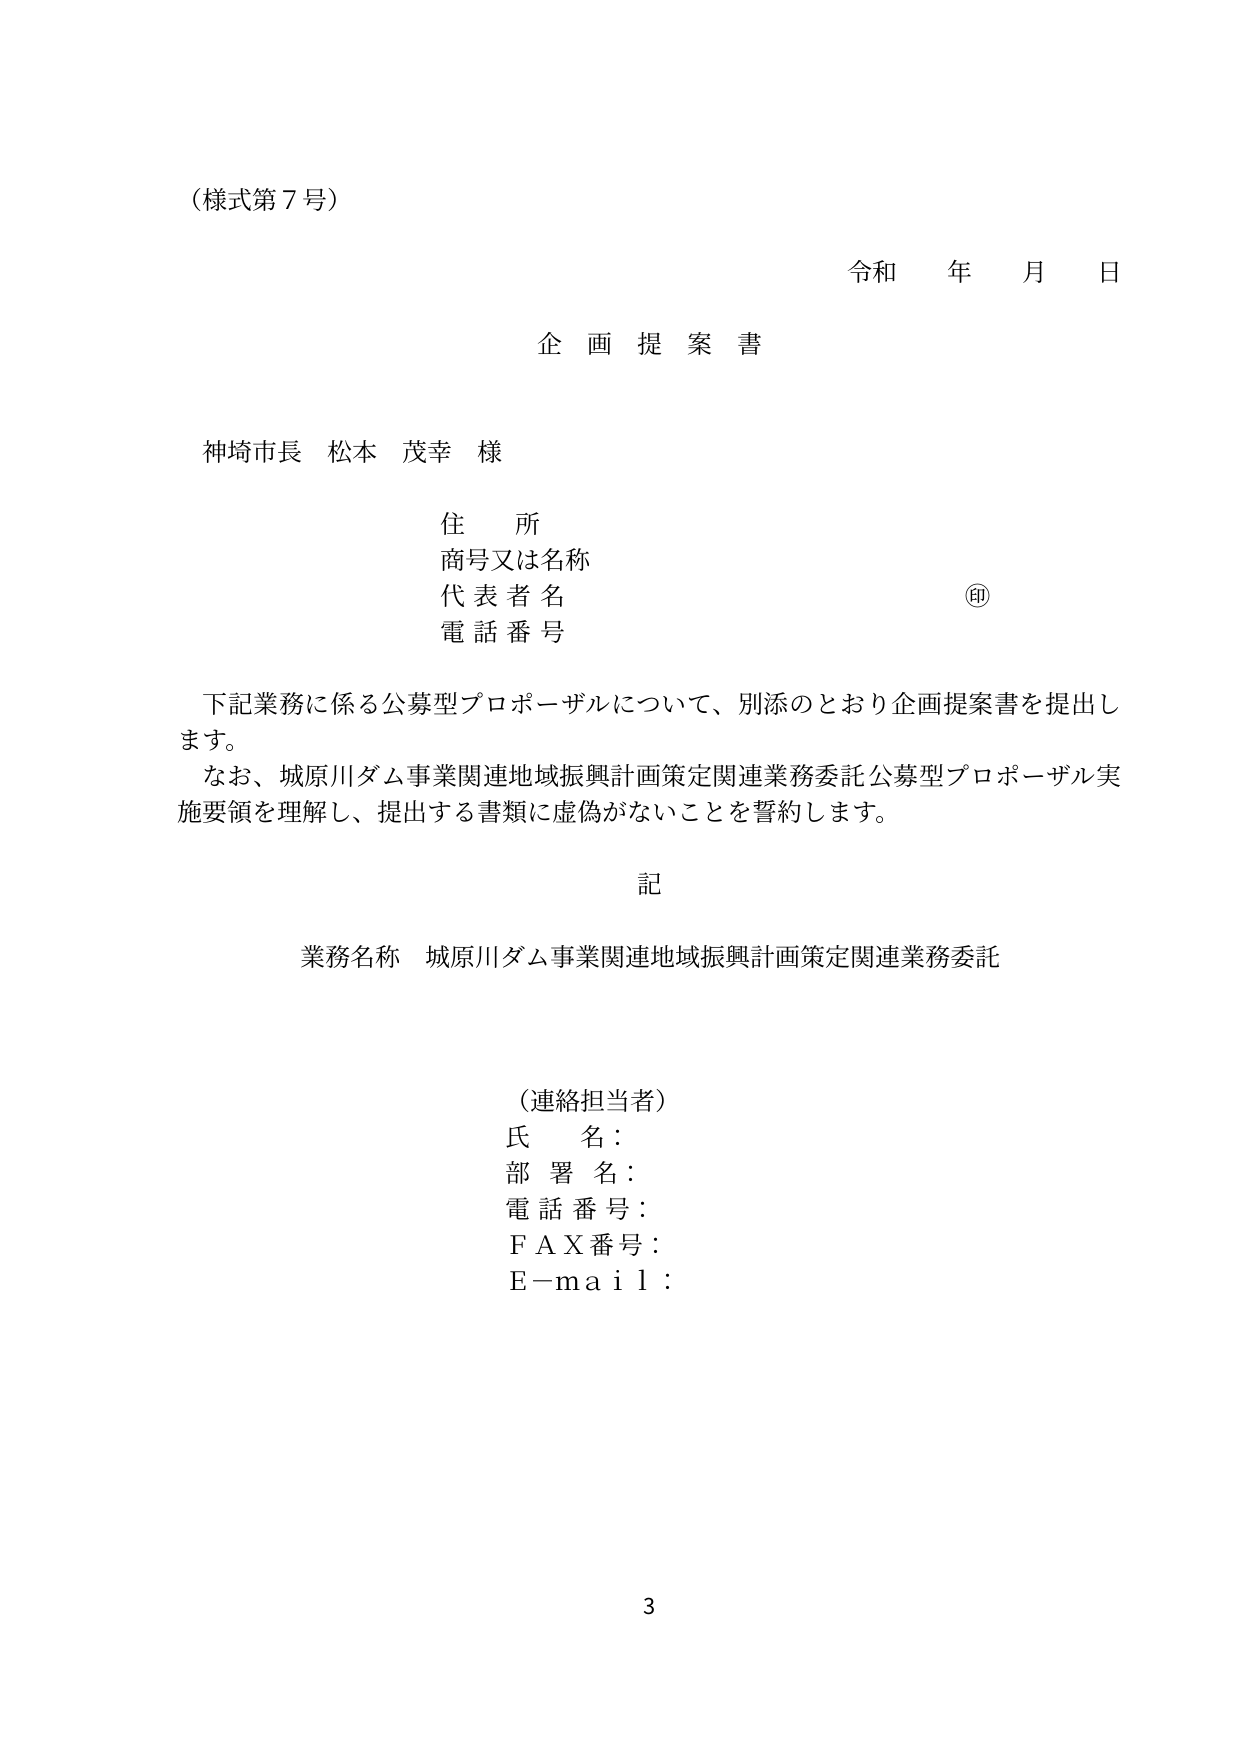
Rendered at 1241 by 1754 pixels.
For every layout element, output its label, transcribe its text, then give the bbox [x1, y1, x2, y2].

text （連絡担当者） [505, 1081, 1122, 1117]
text 商号又は名称 [440, 541, 1122, 577]
text 電話番号 [440, 613, 1122, 649]
text 氏名： [505, 1117, 1122, 1153]
text 代表者名 ㊞ [440, 577, 1122, 613]
text 電話番号： [505, 1189, 1122, 1226]
text Ｅ－ｍａｉｌ： [505, 1262, 1122, 1298]
text 部署名： [505, 1153, 1122, 1189]
text 企 画 提 案 書 [177, 324, 1122, 361]
text 下記業務に係る公募型プロポーザルについて、別添のとおり企画提案書を提出します。 [177, 685, 1122, 757]
text 神埼市長 松本 茂幸 様 [177, 433, 1122, 469]
text 住所 [440, 505, 1122, 541]
text なお、城原川ダム事業関連地域振興計画策定関連業務委託公募型プロポーザル実施要領を理解し、提出する書類に虚偽がないことを誓約します。 [177, 757, 1122, 829]
text 記 [177, 865, 1122, 901]
text 令和 年 月 日 [177, 252, 1122, 288]
text （様式第７号） [177, 180, 1122, 216]
text 業務名称 城原川ダム事業関連地域振興計画策定関連業務委託 [177, 937, 1122, 973]
text ＦＡＸ番号： [505, 1226, 1122, 1262]
